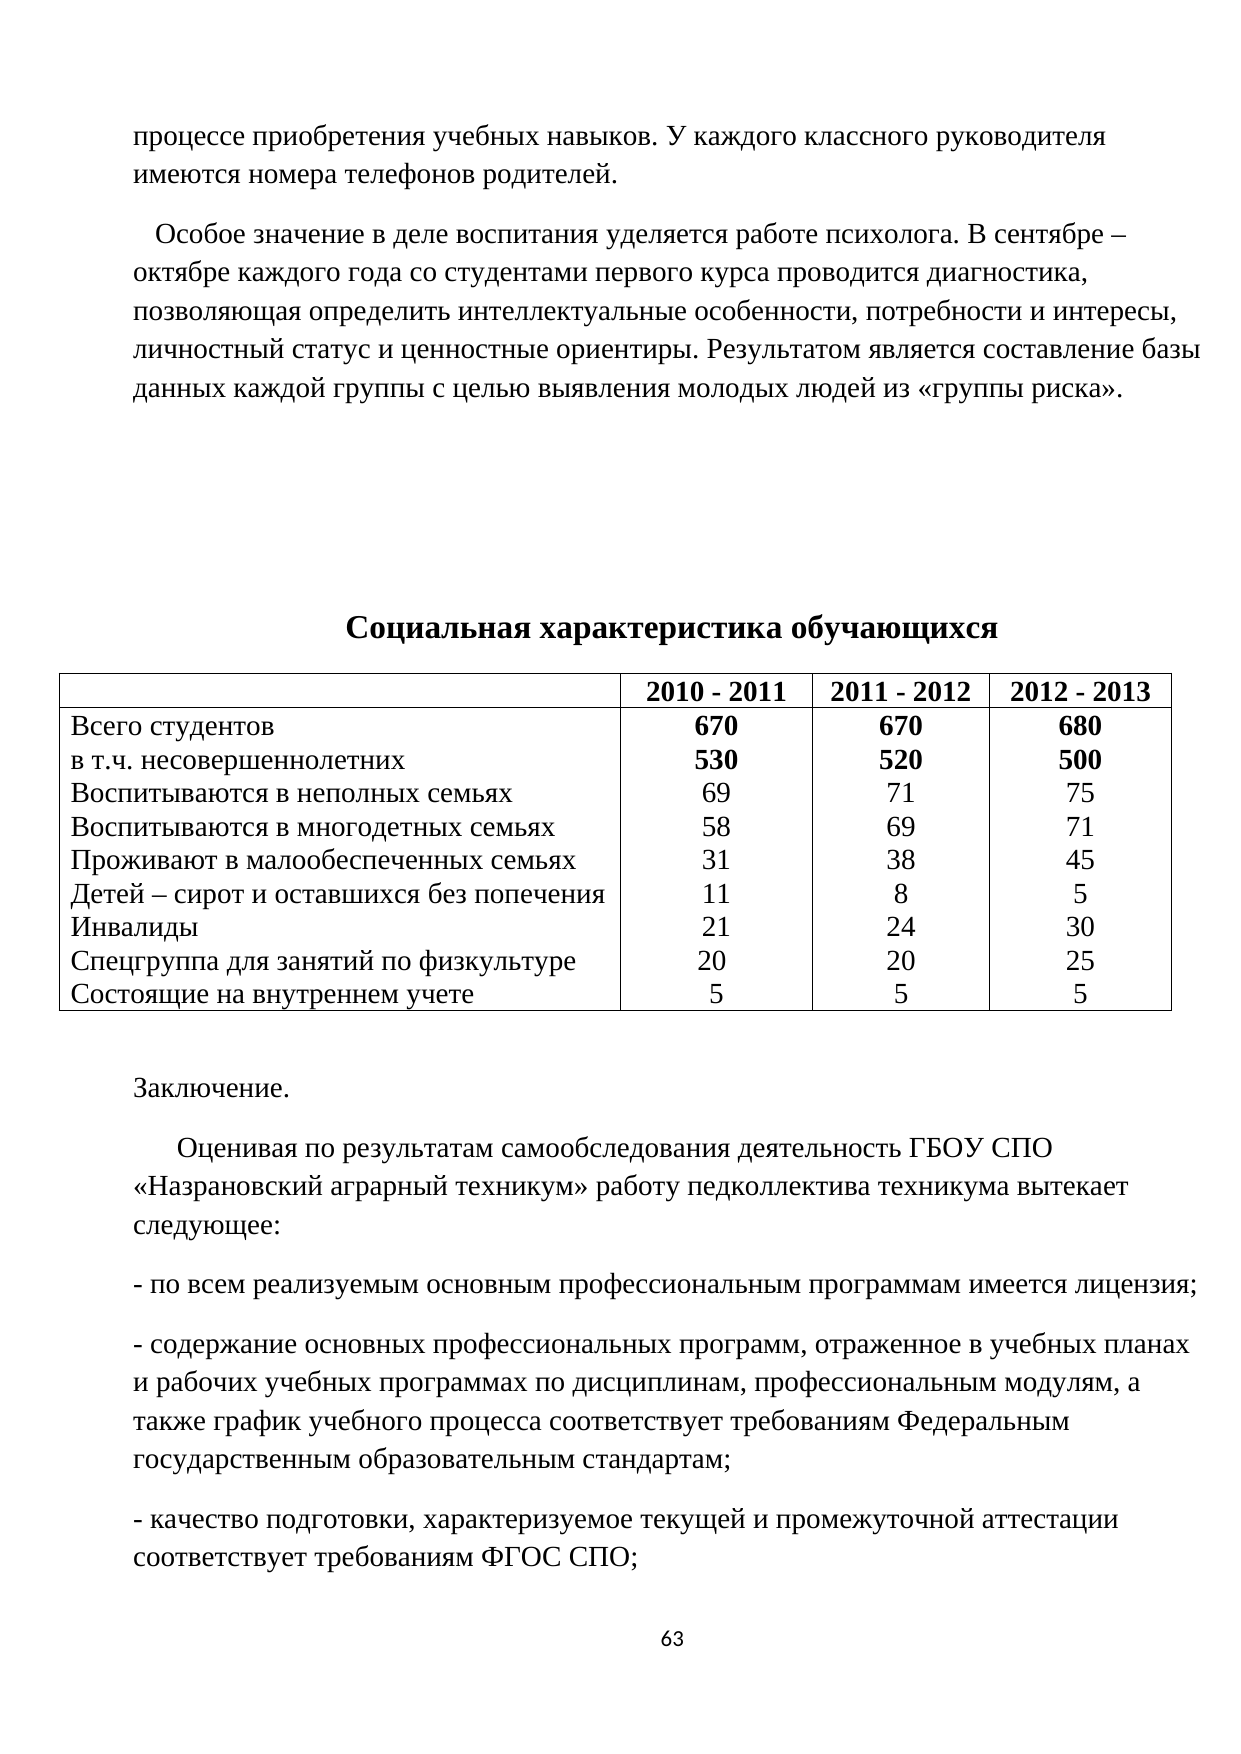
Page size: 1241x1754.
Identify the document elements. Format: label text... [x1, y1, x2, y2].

text Социальная характеристика обучающихся [133, 608, 1211, 646]
table_header 2011 - 2012 [813, 674, 989, 707]
table_cell 670 530 69 58 31 11 21 20 5 [621, 708, 812, 1010]
table_header 2010 - 2011 [621, 674, 812, 707]
text - качество подготовки, характеризуемое текущей и промежуточной аттестации соответствует требованиям ФГОС СПО; [133, 1501, 1211, 1573]
table_cell Всего студентов в т.ч. несовершеннолетних Воспитываются в неполных семьях Воспитываются в многодетных семьях Проживают в малообеспеченных семьях Детей – сирот и оставшихся без попечения Инвалиды Спецгруппа для занятий по физкультуре Состоящие на внутреннем учете [60, 708, 620, 1010]
table_cell 670 520 71 69 38 8 24 20 5 [813, 708, 989, 1010]
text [133, 118, 1211, 190]
text Заключение. [133, 1071, 1211, 1104]
table_header 2012 - 2013 [990, 674, 1171, 707]
text Оценивая по результатам самообследования деятельность ГБОУ СПО «Назрановский аграрный техникум» работу педколлектива техникума вытекает следующее: [133, 1130, 1211, 1241]
text Особое значение в деле воспитания уделяется работе психолога. В сентябре – октябре каждого года со студентами первого курса проводится диагностика, позволяющая определить интеллектуальные особенности, потребности и интересы, личностный статус и ценностные ориентиры. Результатом является составление базы данных каждой группы с целью выявления молодых людей из «группы риска». [133, 216, 1211, 404]
text - содержание основных профессиональных программ, отраженное в учебных планах и рабочих учебных программах по дисциплинам, профессиональным модулям, а также график учебного процесса соответствует требованиям Федеральным государственным образовательным стандартам; [133, 1326, 1211, 1475]
table_header [60, 674, 620, 707]
text - по всем реализуемым основным профессиональным программам имеется лицензия; [133, 1266, 1211, 1300]
table_cell 680 500 75 71 45 5 30 25 5 [990, 708, 1171, 1010]
